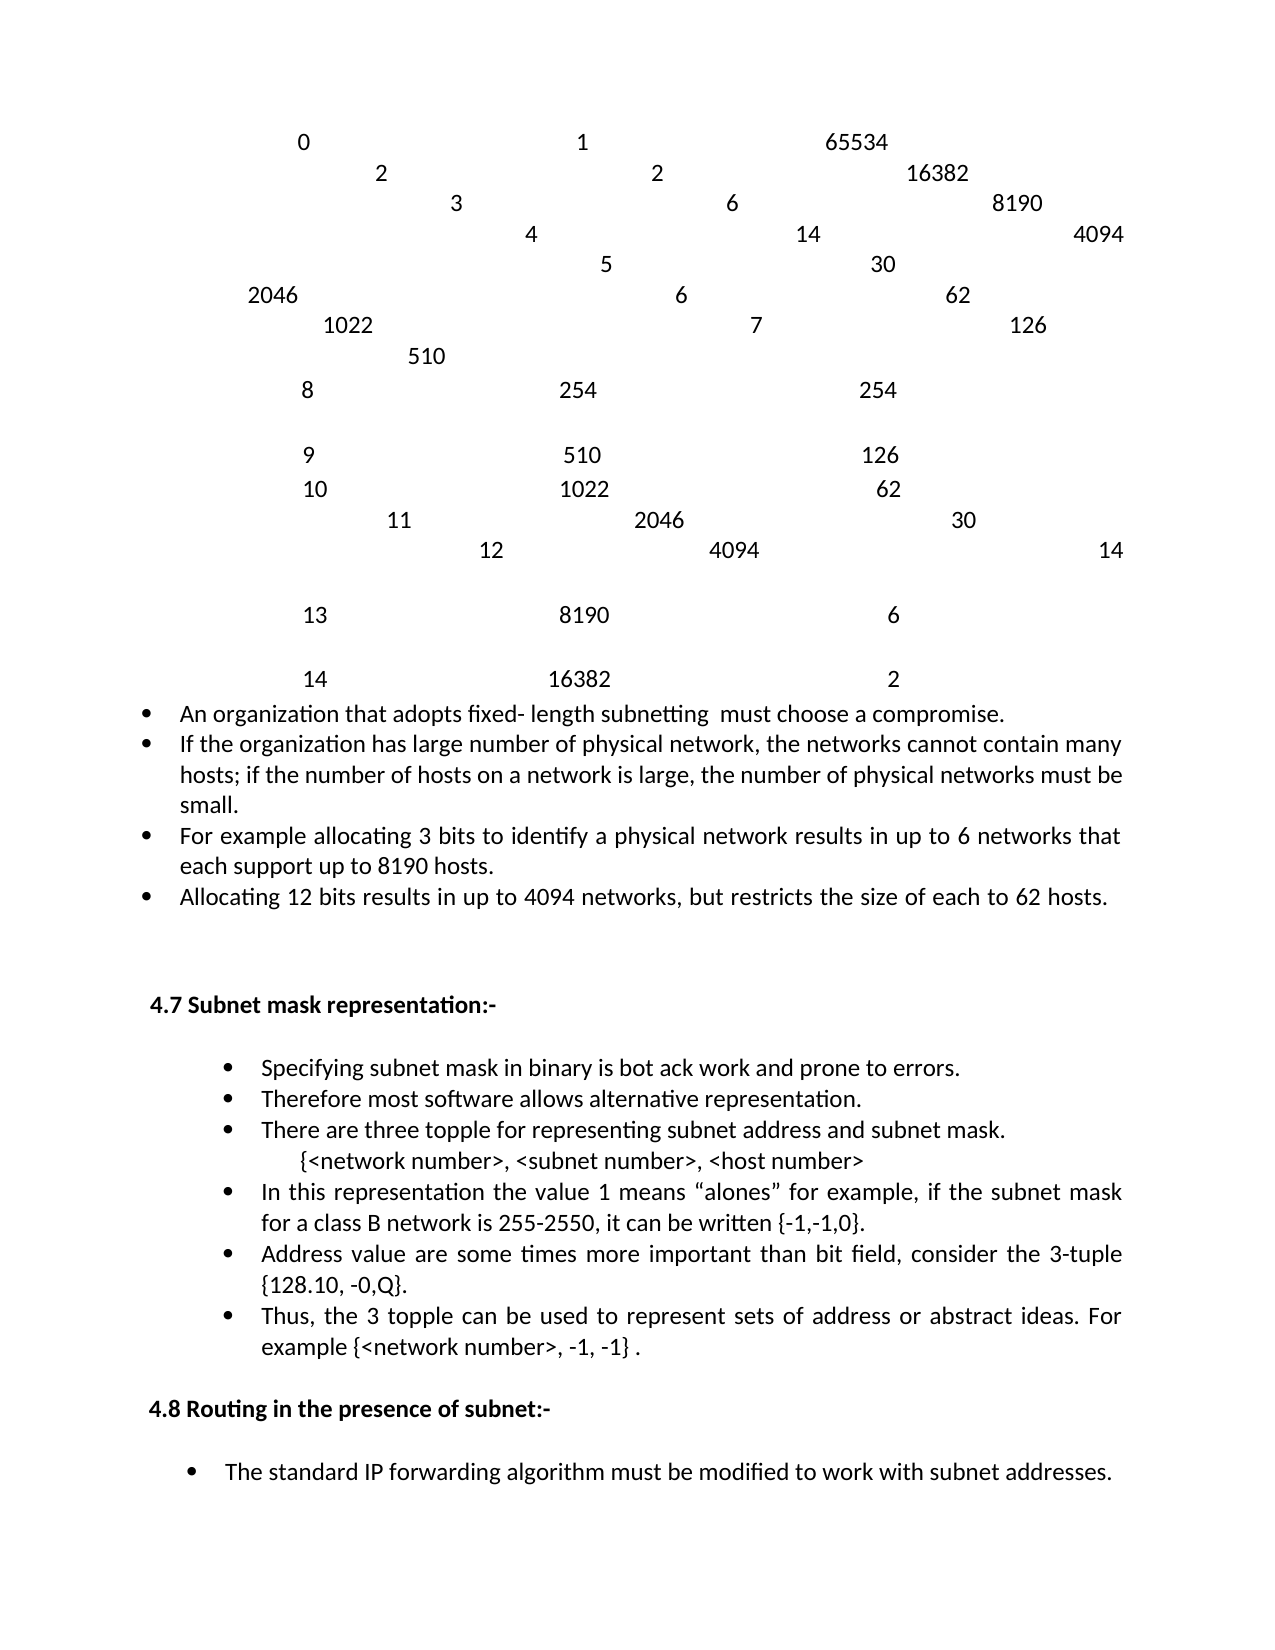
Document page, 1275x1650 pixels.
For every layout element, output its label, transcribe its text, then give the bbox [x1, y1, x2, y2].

list {<network number>, <subnet number>, <host number> [261, 1145, 1124, 1176]
list Allocating 12 bits results in up to 4094 networks, but restricts the size of each to 62 hosts. [142, 881, 1124, 981]
text 13 8190 6 [300, 599, 1124, 660]
list In this representation the value 1 means “alones” for example, if the subnet mask for a class B network is 255-2550, it can be written {-1,-1,0}. [223, 1176, 1124, 1238]
list Thus, the 3 topple can be used to represent sets of address or abstract ideas. For example {<network number>, -1, -1} . [223, 1301, 1124, 1362]
list If the organization has large number of physical network, the networks cannot contain many hosts; if the number of hosts on a network is large, the number of physical networks must be small. [142, 728, 1124, 820]
text 4.7 Subnet mask representation:- [150, 989, 1127, 1020]
list There are three topple for representing subnet address and subnet mask. [223, 1114, 1124, 1145]
list For example allocating 3 bits to identify a physical network results in up to 6 networks that each support up to 8190 hosts. [142, 820, 1124, 881]
list The standard IP forwarding algorithm must be modified to work with subnet addresses. [187, 1456, 1124, 1486]
text 14 16382 2 [300, 664, 1124, 694]
text 0 1 65534 2 2 16382 3 6 8190 4 14 4094 5 30 2046 6 62 1022 7 126 510 [223, 127, 1124, 371]
list An organization that adopts fixed- length subnetting must choose a compromise. [142, 698, 1124, 728]
text 10 1022 62 11 2046 30 12 4094 14 [300, 473, 1124, 595]
list Therefore most software allows alternative representation. [223, 1083, 1124, 1114]
text 4.8 Routing in the presence of subnet:- [148, 1393, 1127, 1424]
list Specifying subnet mask in binary is bot ack work and prone to errors. [223, 1052, 1124, 1083]
text 9 510 126 [300, 439, 1124, 469]
list Address value are some times more important than bit field, consider the 3-tuple {128.10, -0,Q}. [223, 1238, 1124, 1300]
text 8 254 254 [301, 374, 1124, 435]
